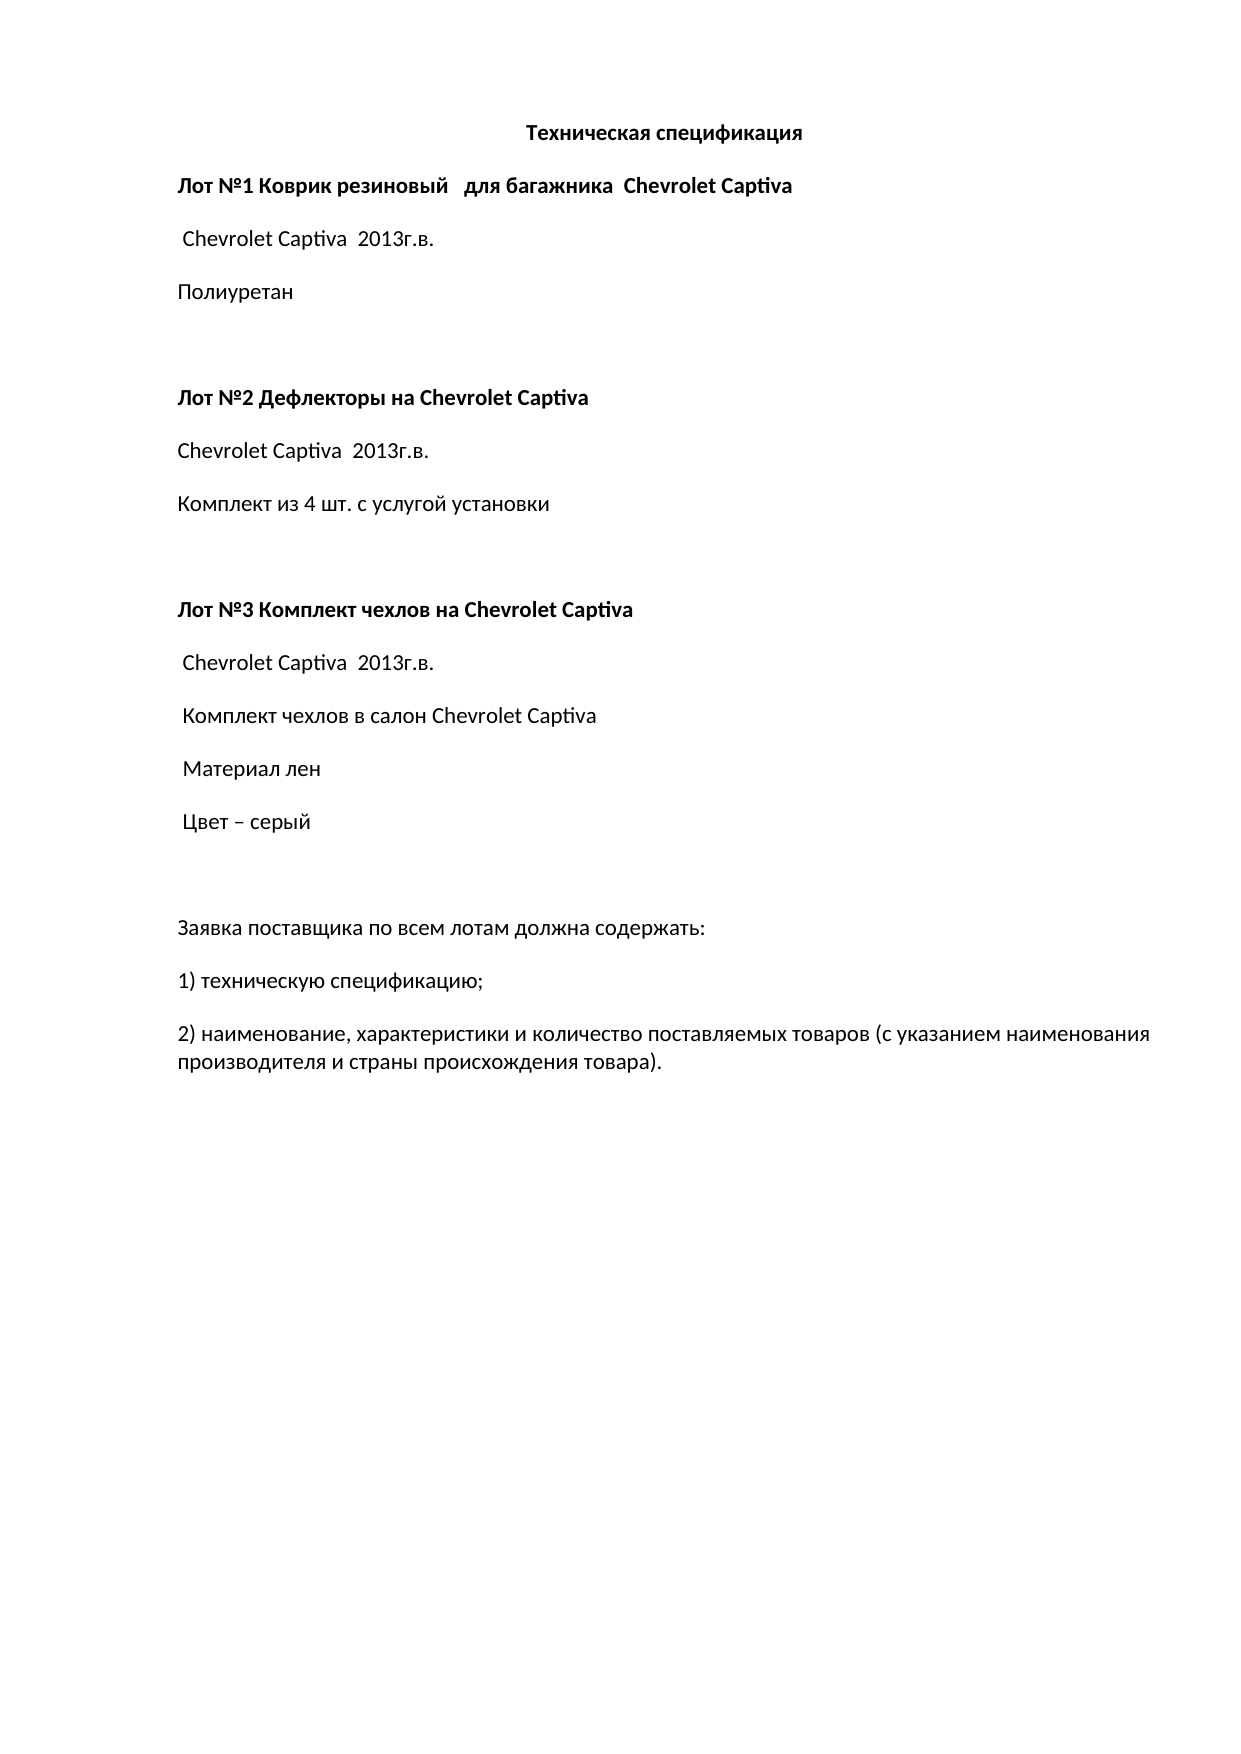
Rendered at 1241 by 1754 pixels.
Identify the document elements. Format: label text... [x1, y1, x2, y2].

text Лот №3 Комплект чехлов на Chevrolet Captiva [177, 595, 1152, 623]
text Chevrolet Captiva 2013г.в. [177, 648, 1152, 676]
text Chevrolet Captiva 2013г.в. [177, 224, 1152, 252]
text Заявка поставщика по всем лотам должна содержать: [177, 913, 1152, 941]
text Лот №2 Дефлекторы на Chevrolet Captiva [177, 383, 1152, 411]
text Материал лен [177, 754, 1152, 782]
text Комплект чехлов в салон Chevrolet Captiva [177, 701, 1152, 729]
text Лот №1 Коврик резиновый для багажника Chevrolet Captiva [177, 171, 1152, 199]
text 1) техническую спецификацию; [177, 966, 1152, 994]
text Chevrolet Captiva 2013г.в. [177, 436, 1152, 464]
text Полиуретан [177, 277, 1152, 305]
text Техническая спецификация [177, 118, 1152, 146]
text Цвет – серый [177, 807, 1152, 835]
text Комплект из 4 шт. с услугой установки [177, 489, 1152, 517]
text 2) наименование, характеристики и количество поставляемых товаров (с указанием наименования производителя и страны происхождения товара). [177, 1019, 1152, 1076]
